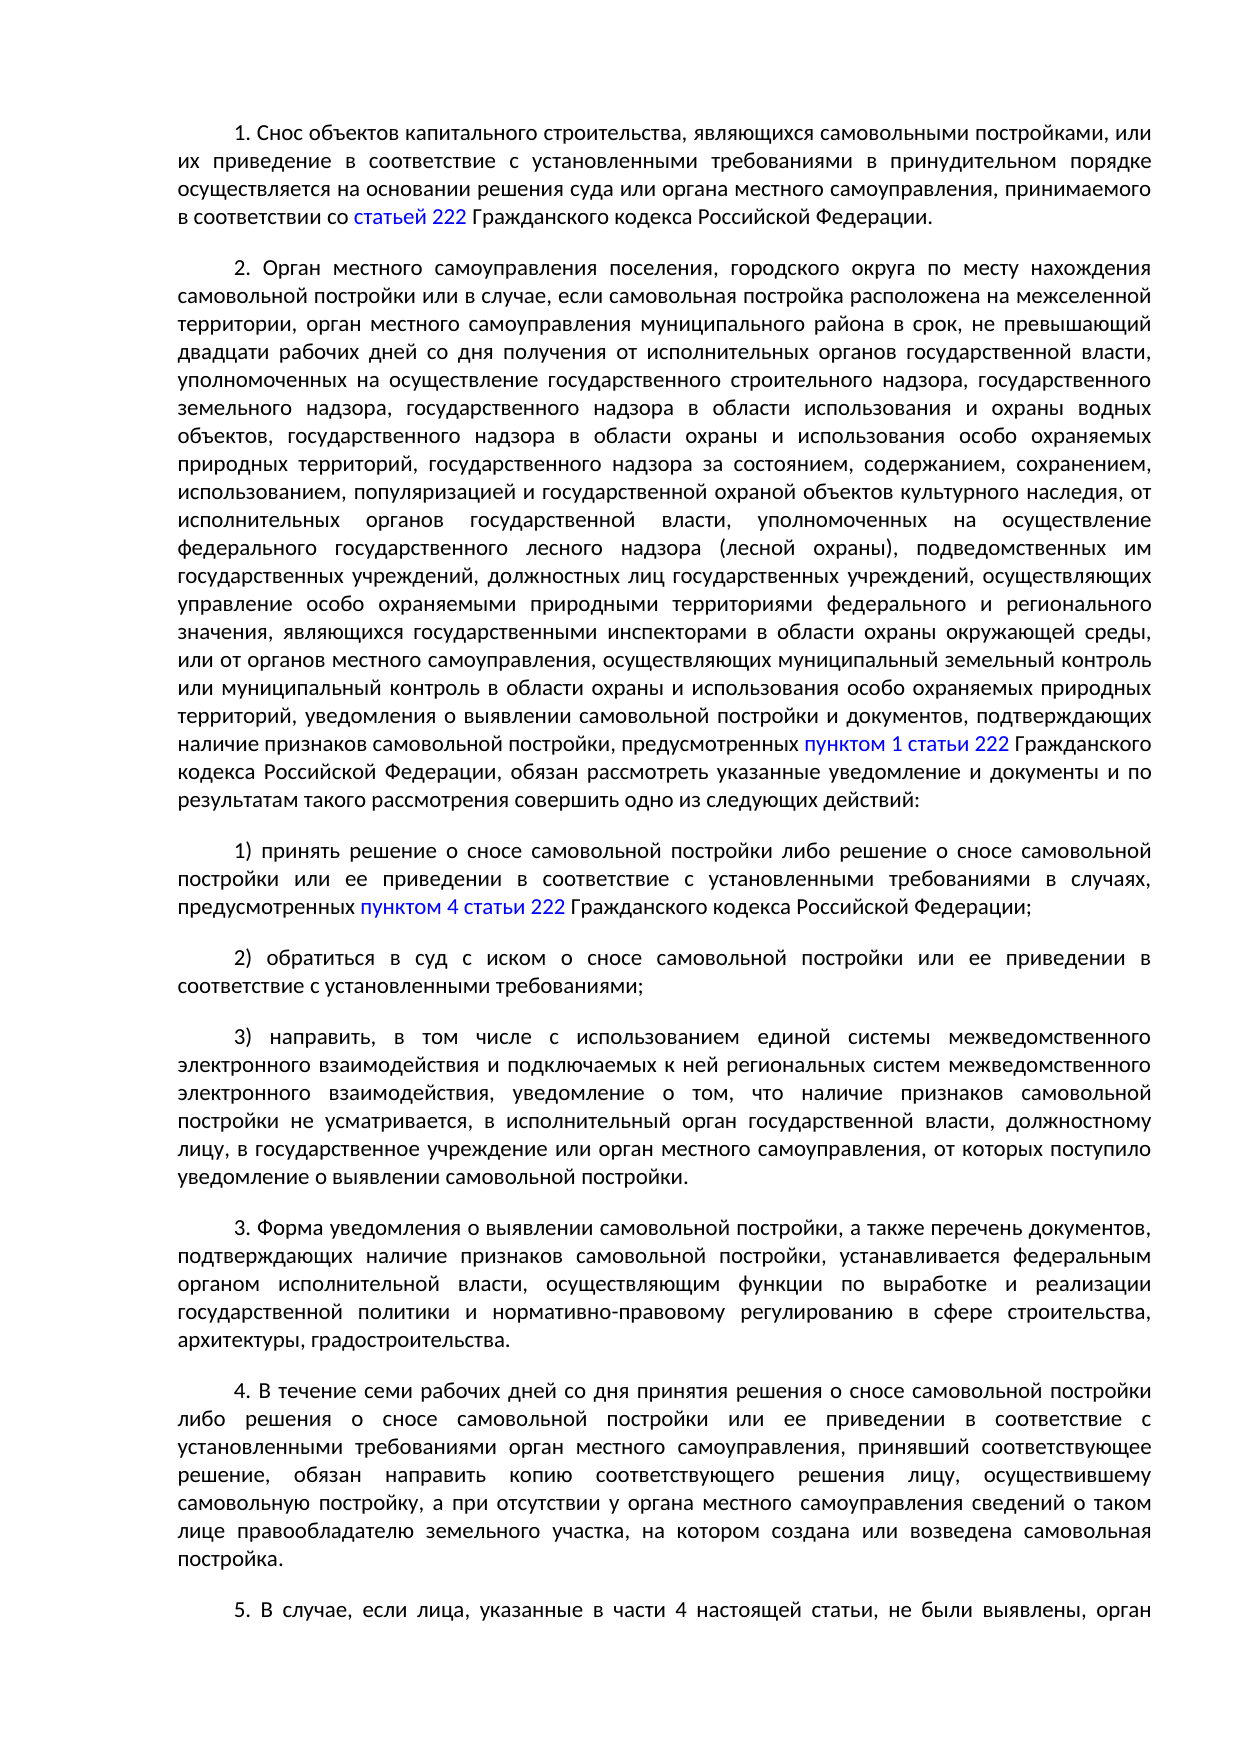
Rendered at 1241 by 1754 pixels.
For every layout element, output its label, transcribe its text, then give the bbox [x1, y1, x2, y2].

text 3. Форма уведомления о выявлении самовольной постройки, а также перечень документов, подтверждающих наличие признаков самовольной постройки, устанавливается федеральным органом исполнительной власти, осуществляющим функции по выработке и реализации государственной политики и нормативно-правовому регулированию в сфере строительства, архитектуры, градостроительства. [177, 1213, 1152, 1353]
text 3) направить, в том числе с использованием единой системы межведомственного электронного взаимодействия и подключаемых к ней региональных систем межведомственного электронного взаимодействия, уведомление о том, что наличие признаков самовольной постройки не усматривается, в исполнительный орган государственной власти, должностному лицу, в государственное учреждение или орган местного самоуправления, от которых поступило уведомление о выявлении самовольной постройки. [177, 1022, 1152, 1191]
text 2) обратиться в суд с иском о сносе самовольной постройки или ее приведении в соответствие с установленными требованиями; [177, 943, 1152, 999]
text 2. Орган местного самоуправления поселения, городского округа по месту нахождения самовольной постройки или в случае, если самовольная постройка расположена на межселенной территории, орган местного самоуправления муниципального района в срок, не превышающий двадцати рабочих дней со дня получения от исполнительных органов государственной власти, уполномоченных на осуществление государственного строительного надзора, государственного земельного надзора, государственного надзора в области использования и охраны водных объектов, государственного надзора в области охраны и использования особо охраняемых природных территорий, государственного надзора за состоянием, содержанием, сохранением, использованием, популяризацией и государственной охраной объектов культурного наследия, от исполнительных органов государственной власти, уполномоченных на осуществление федерального государственного лесного надзора (лесной охраны), подведомственных им государственных учреждений, должностных лиц государственных учреждений, осуществляющих управление особо охраняемыми природными территориями федерального и регионального значения, являющихся государственными инспекторами в области охраны окружающей среды, или от органов местного самоуправления, осуществляющих муниципальный земельный контроль или муниципальный контроль в области охраны и использования особо охраняемых природных территорий, уведомления о выявлении самовольной постройки и документов, подтверждающих наличие признаков самовольной постройки, предусмотренных пунктом 1 статьи 222 Гражданского кодекса Российской Федерации, обязан рассмотреть указанные уведомление и документы и по результатам такого рассмотрения совершить одно из следующих действий: [177, 253, 1152, 813]
text 1) принять решение о сносе самовольной постройки либо решение о сносе самовольной постройки или ее приведении в соответствие с установленными требованиями в случаях, предусмотренных пунктом 4 статьи 222 Гражданского кодекса Российской Федерации; [177, 836, 1152, 921]
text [177, 1596, 1152, 1623]
text 1. Снос объектов капитального строительства, являющихся самовольными постройками, или их приведение в соответствие с установленными требованиями в принудительном порядке осуществляется на основании решения суда или органа местного самоуправления, принимаемого в соответствии со статьей 222 Гражданского кодекса Российской Федерации. [177, 118, 1152, 230]
text 4. В течение семи рабочих дней со дня принятия решения о сносе самовольной постройки либо решения о сносе самовольной постройки или ее приведении в соответствие с установленными требованиями орган местного самоуправления, принявший соответствующее решение, обязан направить копию соответствующего решения лицу, осуществившему самовольную постройку, а при отсутствии у органа местного самоуправления сведений о таком лице правообладателю земельного участка, на котором создана или возведена самовольная постройка. [177, 1376, 1152, 1573]
